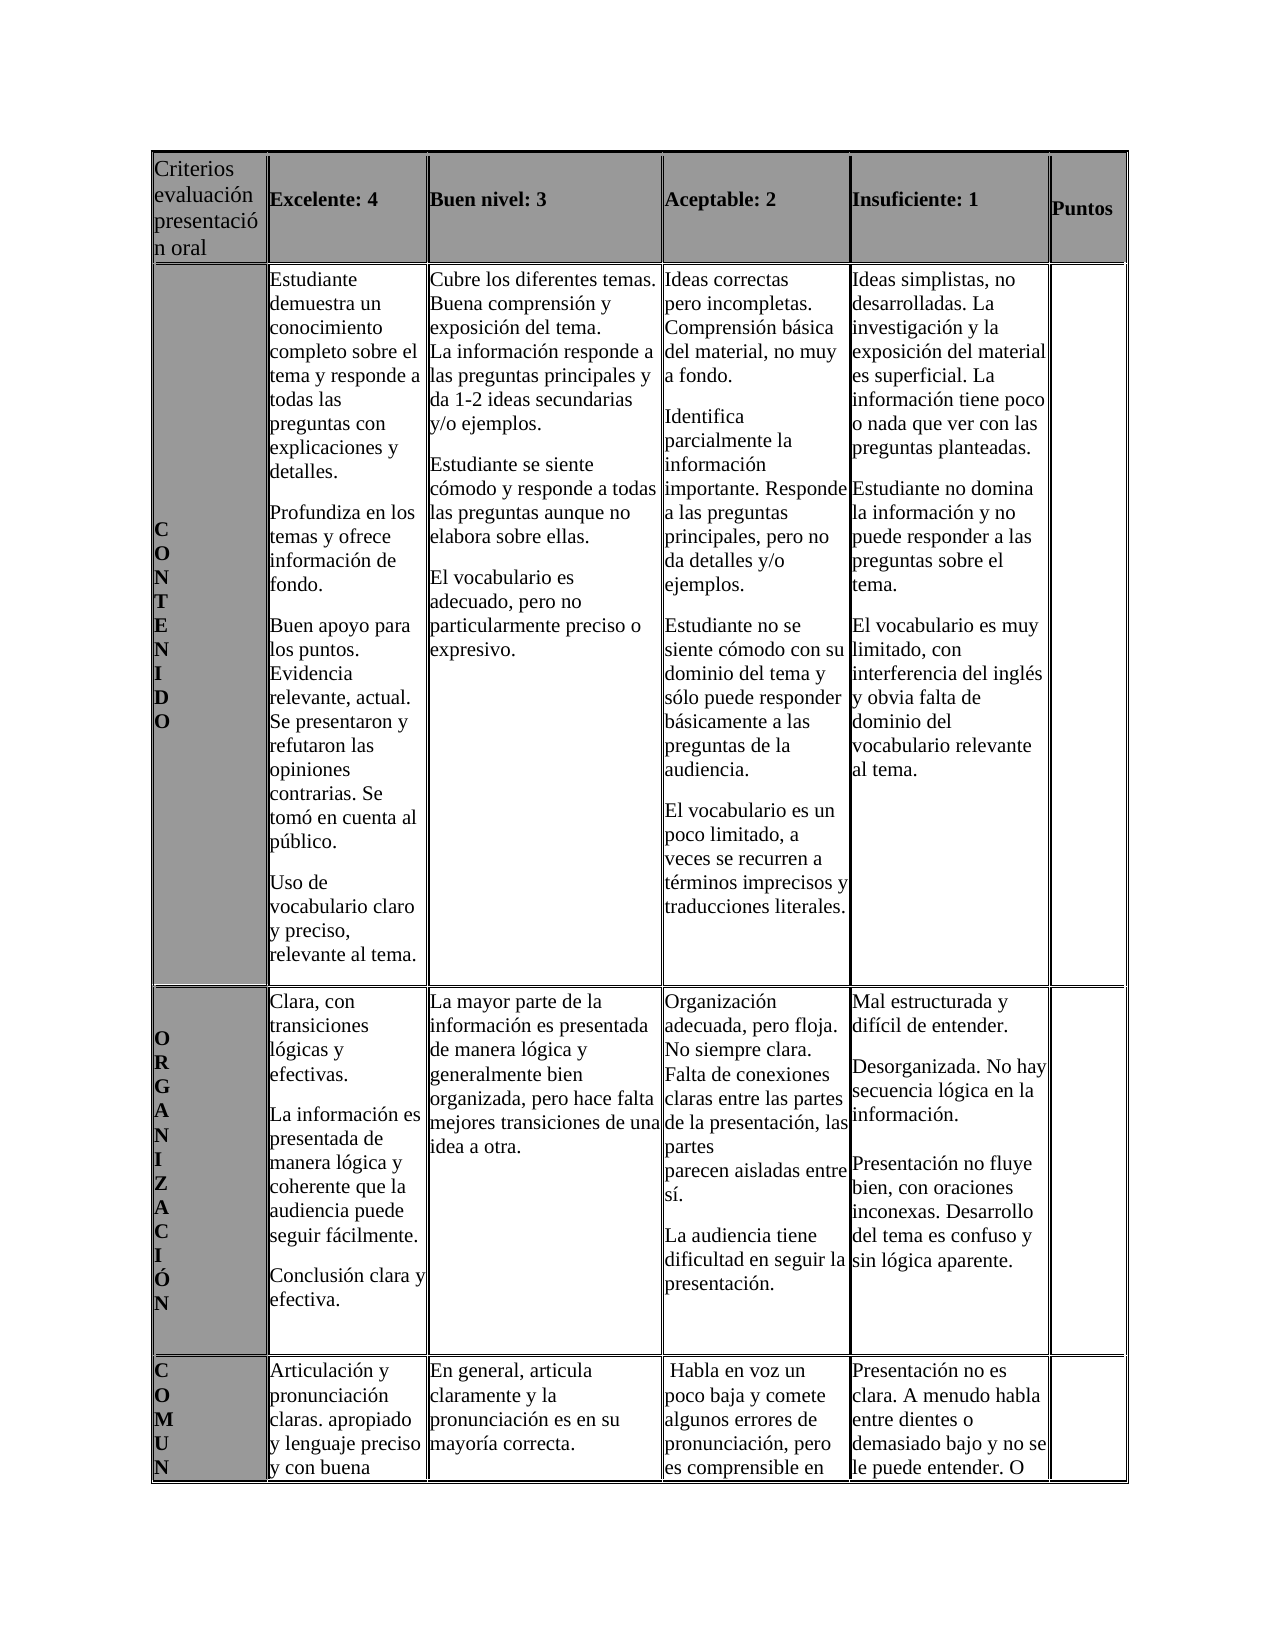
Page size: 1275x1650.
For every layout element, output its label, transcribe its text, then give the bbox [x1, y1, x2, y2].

table_cell [1050, 262, 1127, 984]
table_header Excelente: 4 [268, 152, 428, 262]
table_cell Estudiante demuestra un conocimiento completo sobre el tema y responde a todas las preguntas con explicaciones y detalles. Profundiza en los temas y ofrece información de fondo. Buen apoyo para los puntos. Evidencia relevante, actual. Se presentaron y refutaron las opiniones contrarias. Se tomó en cuenta al público. Uso de vocabulario claro y preciso, relevante al tema. [270, 265, 426, 984]
table_cell Mal estructurada y difícil de entender. Desorganizada. No hay secuencia lógica en la información. Presentación no fluye bien, con oraciones inconexas. Desarrollo del tema es confuso y sin lógica aparente. [852, 988, 1048, 1354]
table_cell Clara, con transiciones lógicas y efectivas. La información es presentada de manera lógica y coherente que la audiencia puede seguir fácilmente. Conclusión clara y efectiva. [270, 988, 426, 1354]
table_header Buen nivel: 3 [428, 153, 663, 262]
table_cell O R G A N I Z A C I Ó N [154, 985, 266, 1354]
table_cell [152, 1354, 268, 1480]
table_cell Organización adecuada, pero floja. No siempre clara. Falta de conexiones claras entre las partes de la presentación, las partes parecen aisladas entre sí. La audiencia tiene dificultad en seguir la presentación. [664, 988, 849, 1354]
table_header Insuficiente: 1 [850, 152, 1050, 262]
table_header Puntos [1050, 153, 1126, 262]
table_cell C O N T E N I D O [152, 262, 268, 984]
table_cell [850, 1354, 1050, 1480]
table_cell [1052, 985, 1126, 1354]
table_cell La mayor parte de la información es presentada de manera lógica y generalmente bien organizada, pero hace falta mejores transiciones de una idea a otra. [430, 988, 661, 1354]
table_cell Ideas correctas pero incompletas. Comprensión básica del material, no muy a fondo. Identifica parcialmente la información importante. Responde a las preguntas principales, pero no da detalles y/o ejemplos. Estudiante no se siente cómodo con su dominio del tema y sólo puede responder básicamente a las preguntas de la audiencia. El vocabulario es un poco limitado, a veces se recurren a términos imprecisos y traducciones literales. [664, 265, 849, 984]
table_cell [268, 1354, 428, 1480]
table_cell [1050, 1354, 1127, 1480]
table_header Aceptable: 2 [663, 152, 850, 262]
table_cell Cubre los diferentes temas. Buena comprensión y exposición del tema. La información responde a las preguntas principales y da 1-2 ideas secundarias y/o ejemplos. Estudiante se siente cómodo y responde a todas las preguntas aunque no elabora sobre ellas. El vocabulario es adecuado, pero no particularmente preciso o expresivo. [430, 265, 661, 984]
table_header Criterios evaluación presentación oral [154, 152, 268, 262]
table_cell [428, 1357, 663, 1480]
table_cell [663, 1357, 850, 1480]
table_cell Ideas simplistas, no desarrolladas. La investigación y la exposición del material es superficial. La información tiene poco o nada que ver con las preguntas planteadas. Estudiante no domina la información y no puede responder a las preguntas sobre el tema. El vocabulario es muy limitado, con interferencia del inglés y obvia falta de dominio del vocabulario relevante al tema. [852, 265, 1048, 984]
